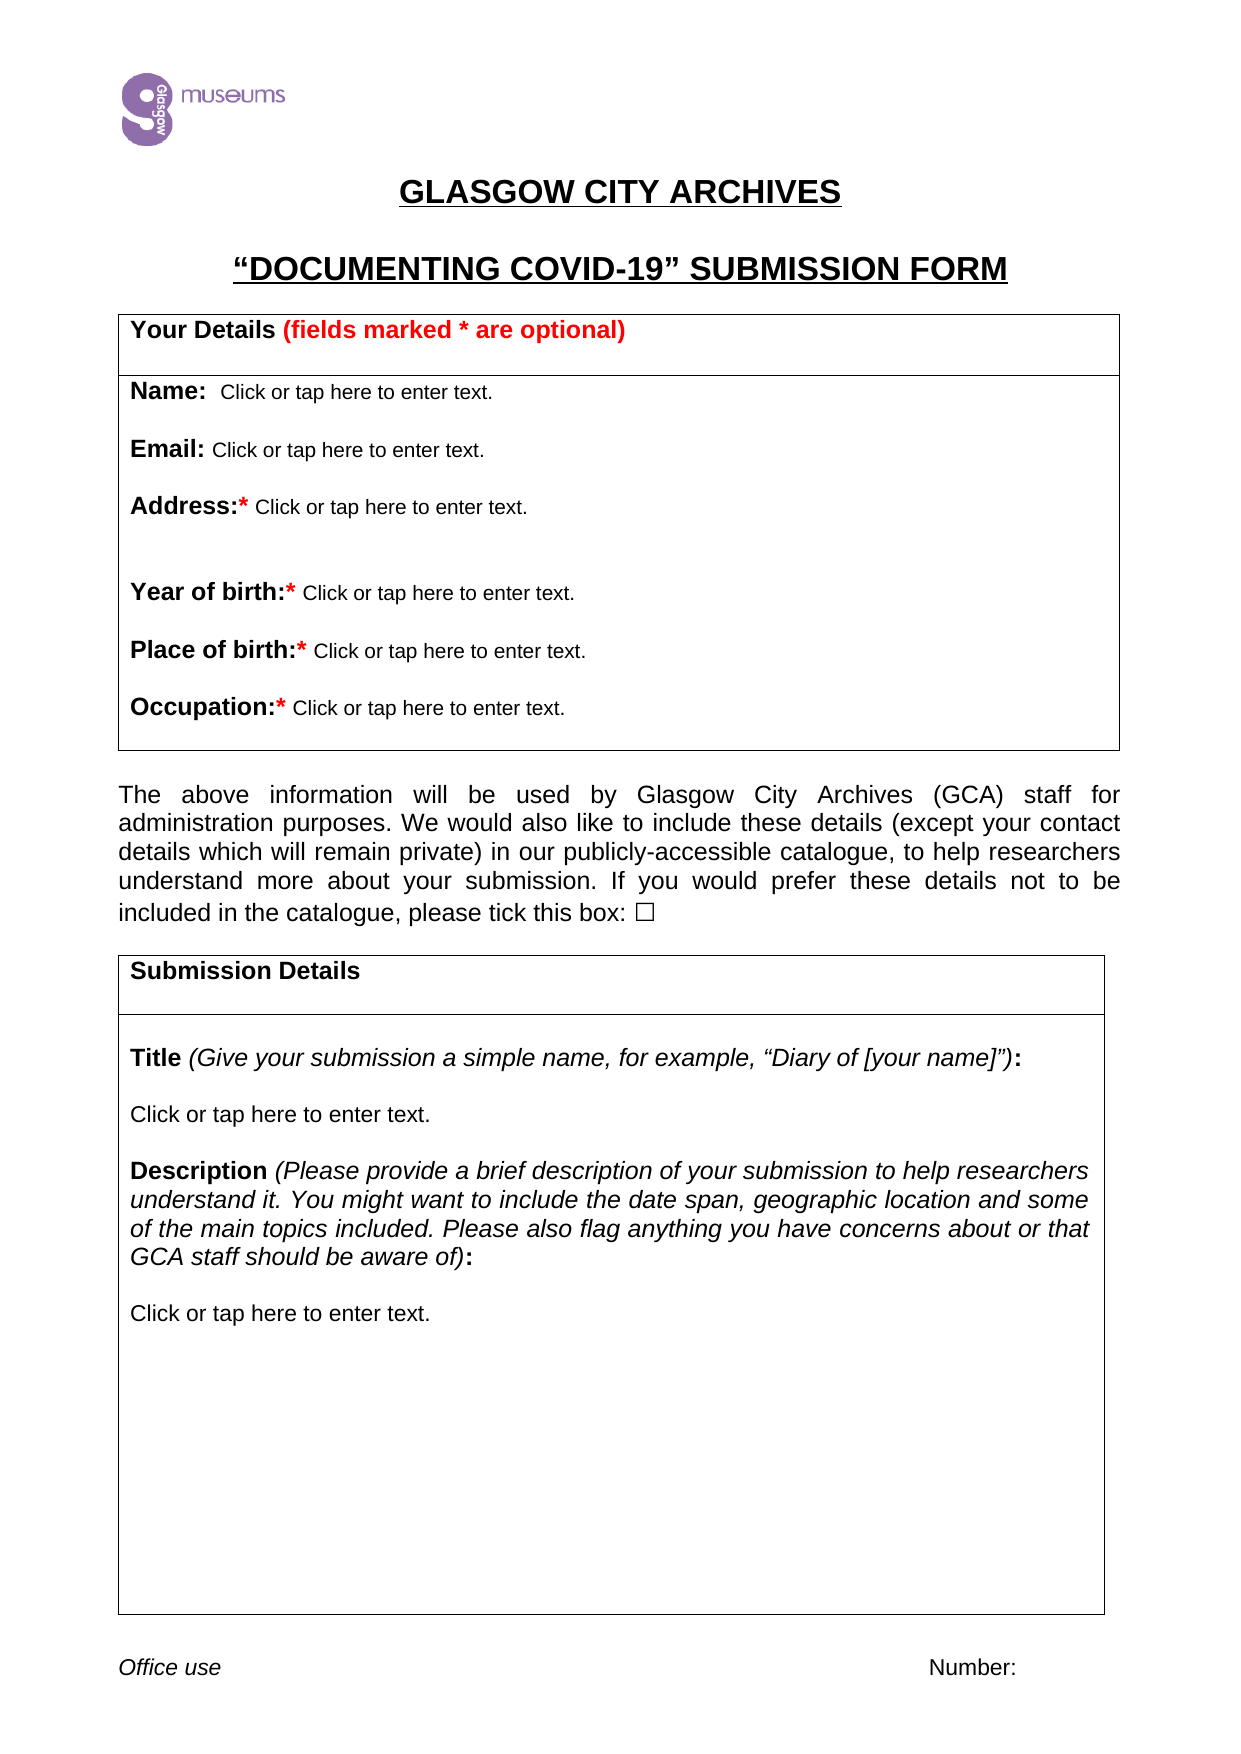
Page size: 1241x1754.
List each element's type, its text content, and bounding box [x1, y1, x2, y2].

table_header Your Details (fields marked * are optional) [119, 315, 1119, 375]
text “DOCUMENTING COVID-19” SUBMISSION FORM [118, 249, 1122, 287]
text The above information will be used by Glasgow City Archives (GCA) staff for administration purposes. We would also like to include these details (except your contact details which will remain private) in our publicly-accessible catalogue, to help researchers understand more about your submission. If you would prefer these details not to be included in the catalogue, please tick this box: [118, 780, 1122, 929]
picture [118, 73, 354, 146]
table_cell Name: Email: Address:* Year of birth:* Place of birth:* Occupation:* [119, 376, 1119, 750]
table_header Submission Details [119, 956, 1104, 1014]
text GLASGOW CITY ARCHIVES [118, 172, 1122, 211]
